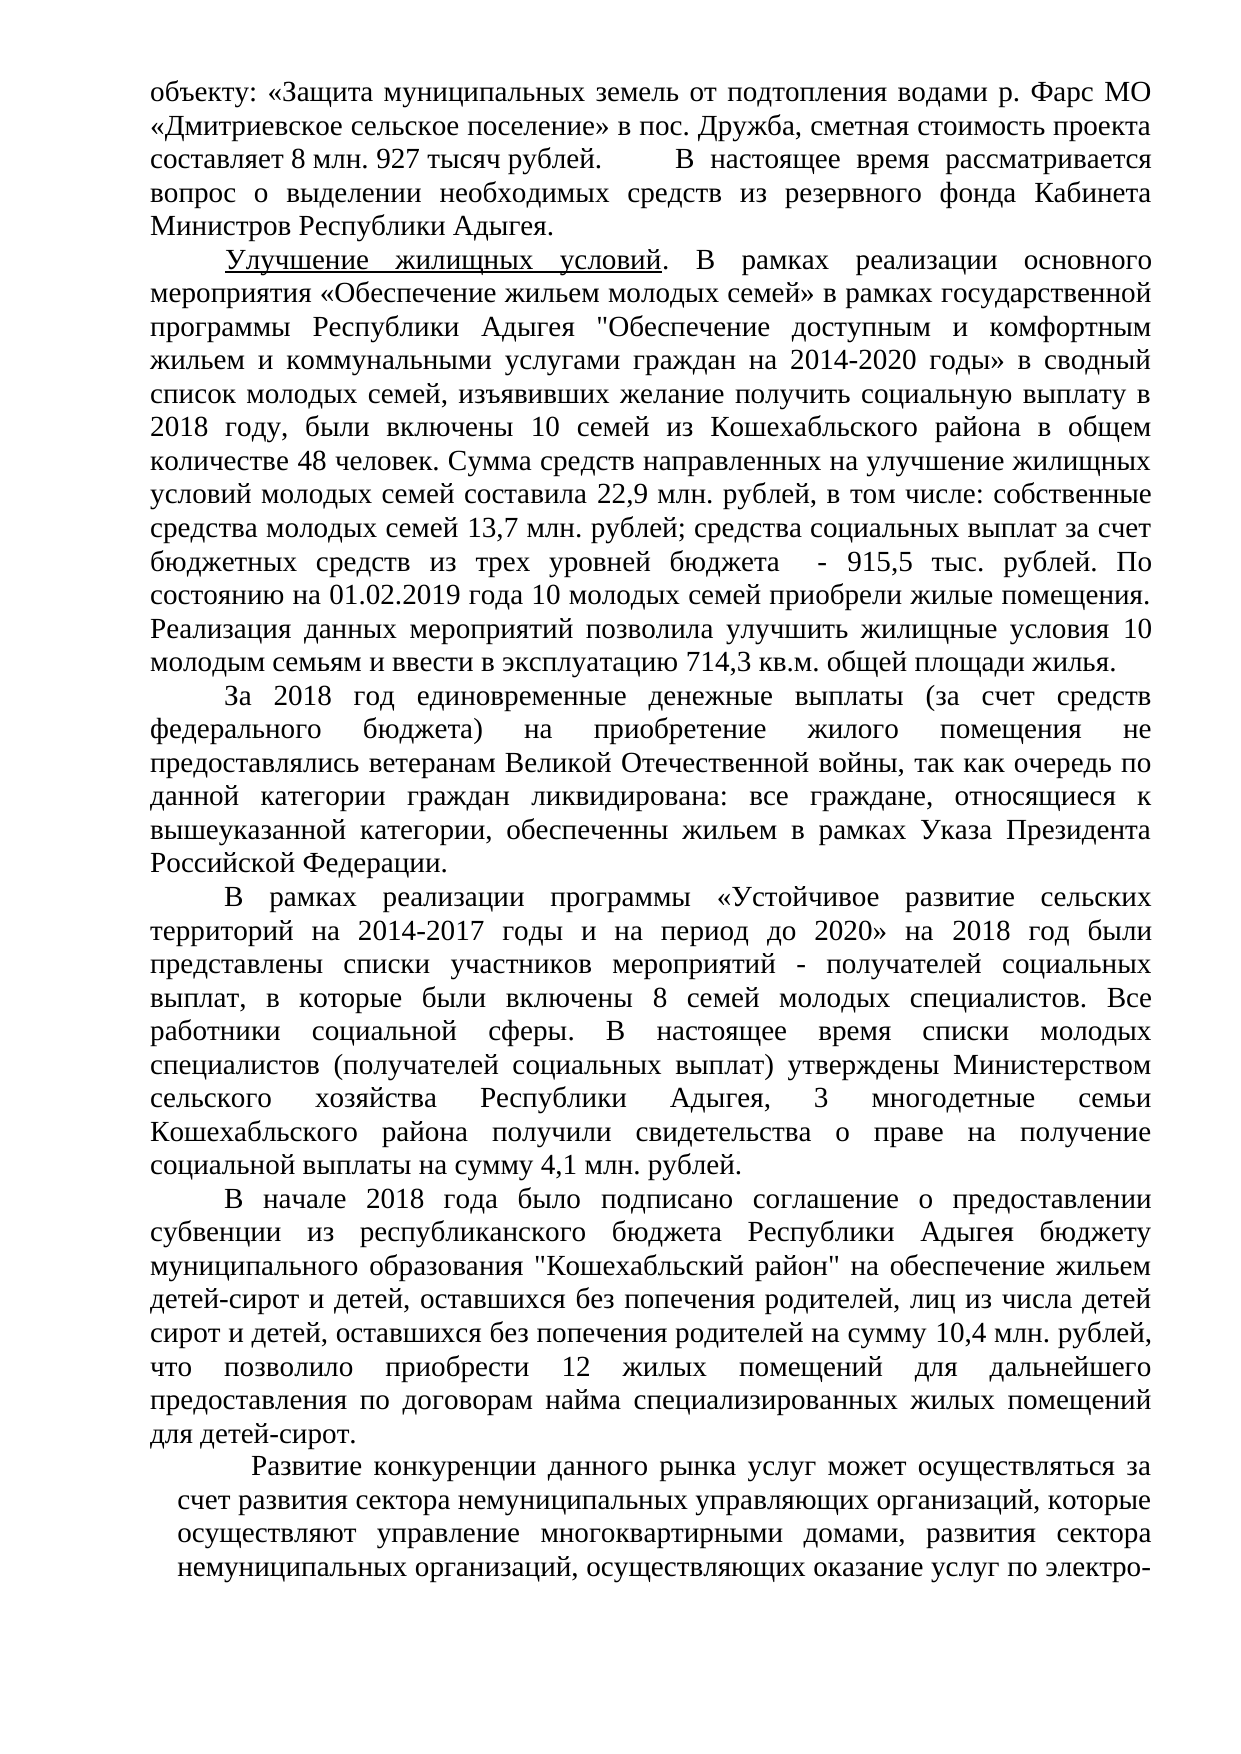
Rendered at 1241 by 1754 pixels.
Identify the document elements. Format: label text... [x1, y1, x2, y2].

text В рамках реализации программы «Устойчивое развитие сельских территорий на 2014-2017 годы и на период до 2020» на 2018 год были представлены списки участников мероприятий - получателей социальных выплат, в которые были включены 8 семей молодых специалистов. Все работники социальной сферы. В настоящее время списки молодых специалистов (получателей социальных выплат) утверждены Министерством сельского хозяйства Республики Адыгея, 3 многодетные семьи Кошехабльского района получили свидетельства о праве на получение социальной выплаты на сумму 4,1 млн. рублей. [150, 879, 1152, 1181]
text За 2018 год единовременные денежные выплаты (за счет средств федерального бюджета) на приобретение жилого помещения не предоставлялись ветеранам Великой Отечественной войны, так как очередь по данной категории граждан ликвидирована: все граждане, относящиеся к вышеуказанной категории, обеспеченны жильем в рамках Указа Президента Российской Федерации. [150, 678, 1152, 879]
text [150, 74, 1152, 242]
text В начале 2018 года было подписано соглашение о предоставлении субвенции из республиканского бюджета Республики Адыгея бюджету муниципального образования "Кошехабльский район" на обеспечение жильем детей-сирот и детей, оставшихся без попечения родителей, лиц из числа детей сирот и детей, оставшихся без попечения родителей на сумму 10,4 млн. рублей, что позволило приобрести 12 жилых помещений для дальнейшего предоставления по договорам найма специализированных жилых помещений для детей-сирот. [150, 1181, 1152, 1449]
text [177, 1449, 1152, 1582]
text Улучшение жилищных условий. В рамках реализации основного мероприятия «Обеспечение жильем молодых семей» в рамках государственной программы Республики Адыгея "Обеспечение доступным и комфортным жильем и коммунальными услугами граждан на 2014-2020 годы» в сводный список молодых семей, изъявивших желание получить социальную выплату в 2018 году, были включены 10 семей из Кошехабльского района в общем количестве 48 человек. Сумма средств направленных на улучшение жилищных условий молодых семей составила 22,9 млн. рублей, в том числе: собственные средства молодых семей 13,7 млн. рублей; средства социальных выплат за счет бюджетных средств из трех уровней бюджета - 915,5 тыс. рублей. По состоянию на 01.02.2019 года 10 молодых семей приобрели жилые помещения. Реализация данных мероприятий позволила улучшить жилищные условия 10 молодым семьям и ввести в эксплуатацию 714,3 кв.м. общей площади жилья. [150, 242, 1152, 678]
